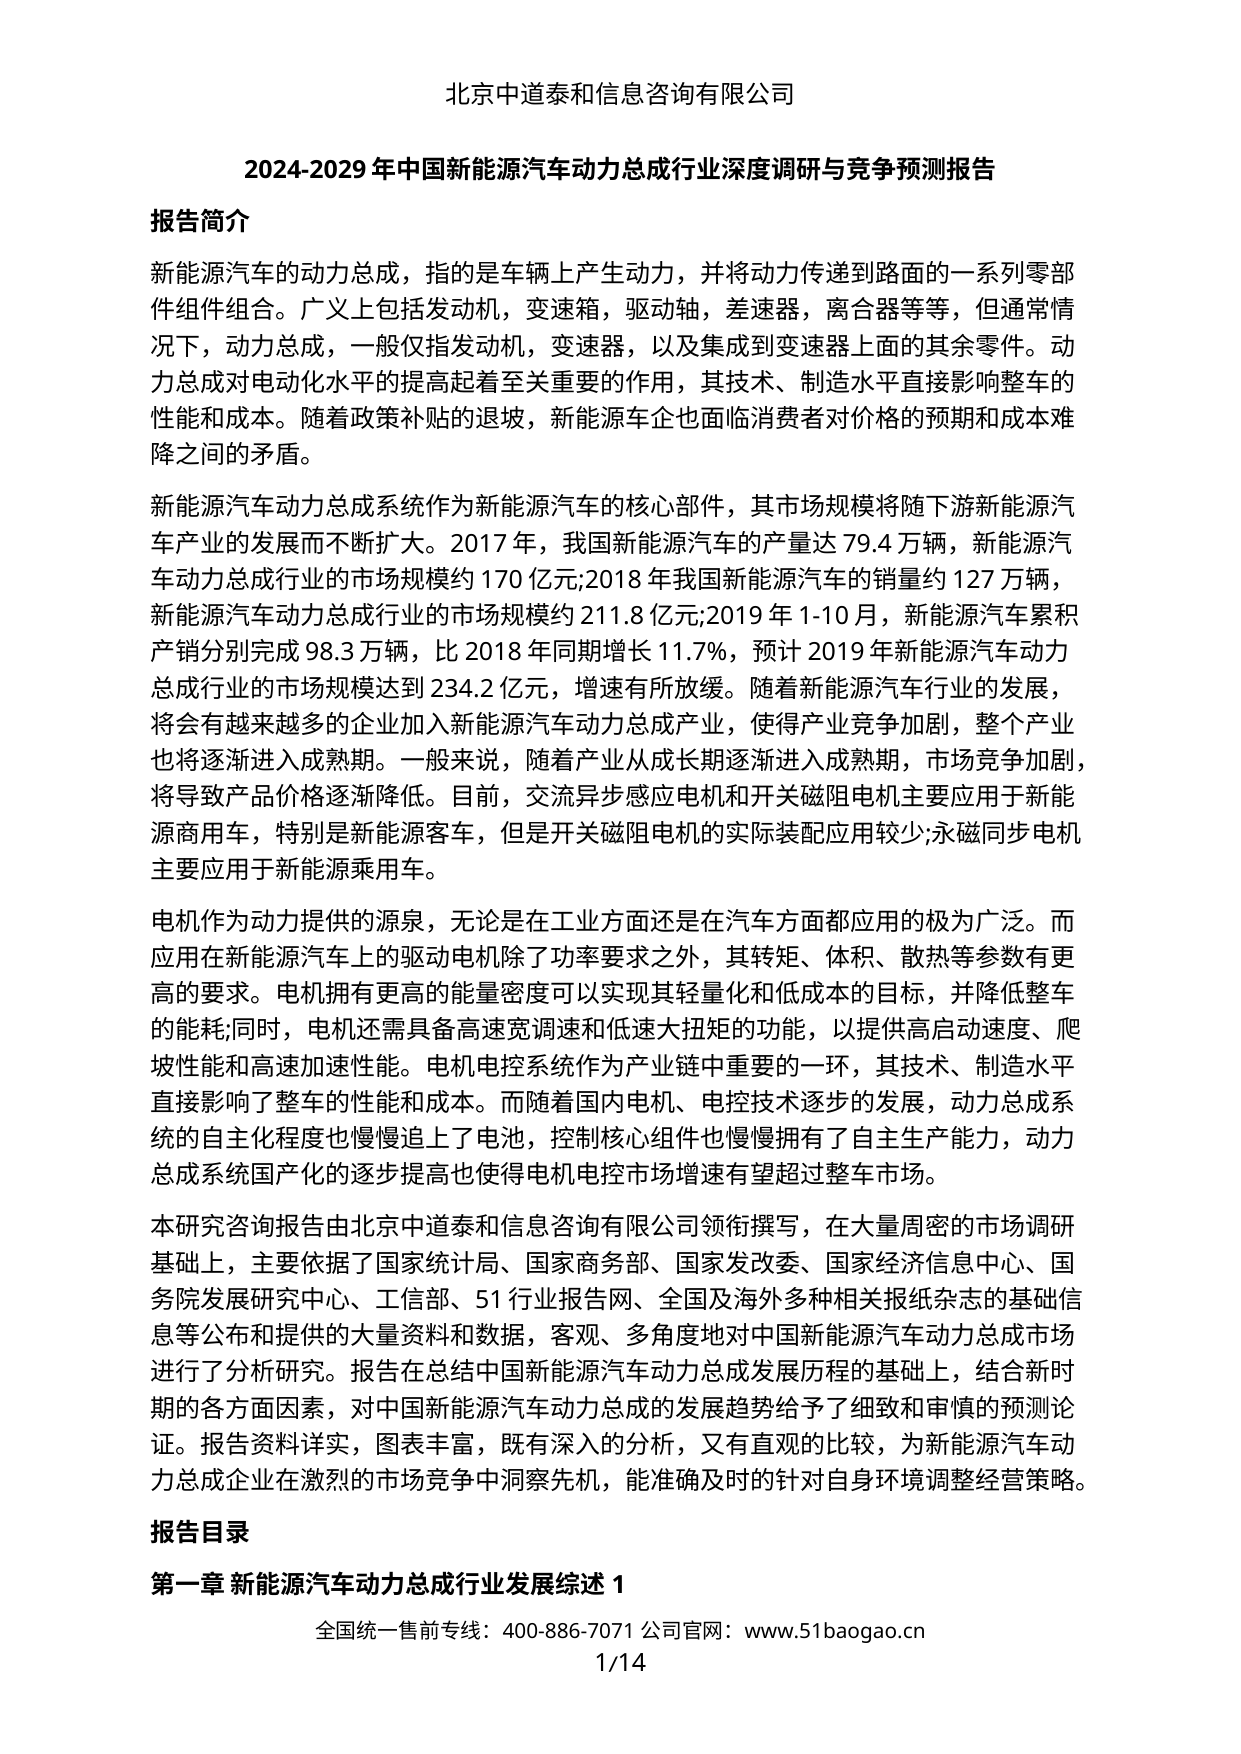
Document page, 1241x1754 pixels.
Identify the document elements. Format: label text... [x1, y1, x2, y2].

text 报告简介 [150, 202, 1090, 238]
text 第一章 新能源汽车动力总成行业发展综述 1 [150, 1564, 1090, 1601]
text 2024-2029年中国新能源汽车动力总成行业深度调研与竞争预测报告 [150, 150, 1090, 186]
text 报告目录 [150, 1512, 1090, 1549]
text 新能源汽车的动力总成，指的是车辆上产生动力，并将动力传递到路面的一系列零部件组件组合。广义上包括发动机，变速箱，驱动轴，差速器，离合器等等，但通常情况下，动力总成，一般仅指发动机，变速器，以及集成到变速器上面的其余零件。动力总成对电动化水平的提高起着至关重要的作用，其技术、制造水平直接影响整车的性能和成本。随着政策补贴的退坡，新能源车企也面临消费者对价格的预期和成本难降之间的矛盾。 [150, 254, 1090, 471]
text 本研究咨询报告由北京中道泰和信息咨询有限公司领衔撰写，在大量周密的市场调研基础上，主要依据了国家统计局、国家商务部、国家发改委、国家经济信息中心、国务院发展研究中心、工信部、51行业报告网、全国及海外多种相关报纸杂志的基础信息等公布和提供的大量资料和数据，客观、多角度地对中国新能源汽车动力总成市场进行了分析研究。报告在总结中国新能源汽车动力总成发展历程的基础上，结合新时期的各方面因素，对中国新能源汽车动力总成的发展趋势给予了细致和审慎的预测论证。报告资料详实，图表丰富，既有深入的分析，又有直观的比较，为新能源汽车动力总成企业在激烈的市场竞争中洞察先机，能准确及时的针对自身环境调整经营策略。 [150, 1207, 1090, 1497]
text 电机作为动力提供的源泉，无论是在工业方面还是在汽车方面都应用的极为广泛。而应用在新能源汽车上的驱动电机除了功率要求之外，其转矩、体积、散热等参数有更高的要求。电机拥有更高的能量密度可以实现其轻量化和低成本的目标，并降低整车的能耗;同时，电机还需具备高速宽调速和低速大扭矩的功能，以提供高启动速度、爬坡性能和高速加速性能。电机电控系统作为产业链中重要的一环，其技术、制造水平直接影响了整车的性能和成本。而随着国内电机、电控技术逐步的发展，动力总成系统的自主化程度也慢慢追上了电池，控制核心组件也慢慢拥有了自主生产能力，动力总成系统国产化的逐步提高也使得电机电控市场增速有望超过整车市场。 [150, 901, 1090, 1191]
text 新能源汽车动力总成系统作为新能源汽车的核心部件，其市场规模将随下游新能源汽车产业的发展而不断扩大。2017年，我国新能源汽车的产量达79.4万辆，新能源汽车动力总成行业的市场规模约170亿元;2018年我国新能源汽车的销量约127万辆，新能源汽车动力总成行业的市场规模约211.8亿元;2019年1-10月，新能源汽车累积产销分别完成98.3万辆，比2018年同期增长11.7%，预计2019年新能源汽车动力总成行业的市场规模达到234.2亿元，增速有所放缓。随着新能源汽车行业的发展，将会有越来越多的企业加入新能源汽车动力总成产业，使得产业竞争加剧，整个产业也将逐渐进入成熟期。一般来说，随着产业从成长期逐渐进入成熟期，市场竞争加剧，将导致产品价格逐渐降低。目前，交流异步感应电机和开关磁阻电机主要应用于新能源商用车，特别是新能源客车，但是开关磁阻电机的实际装配应用较少;永磁同步电机主要应用于新能源乘用车。 [150, 487, 1090, 886]
